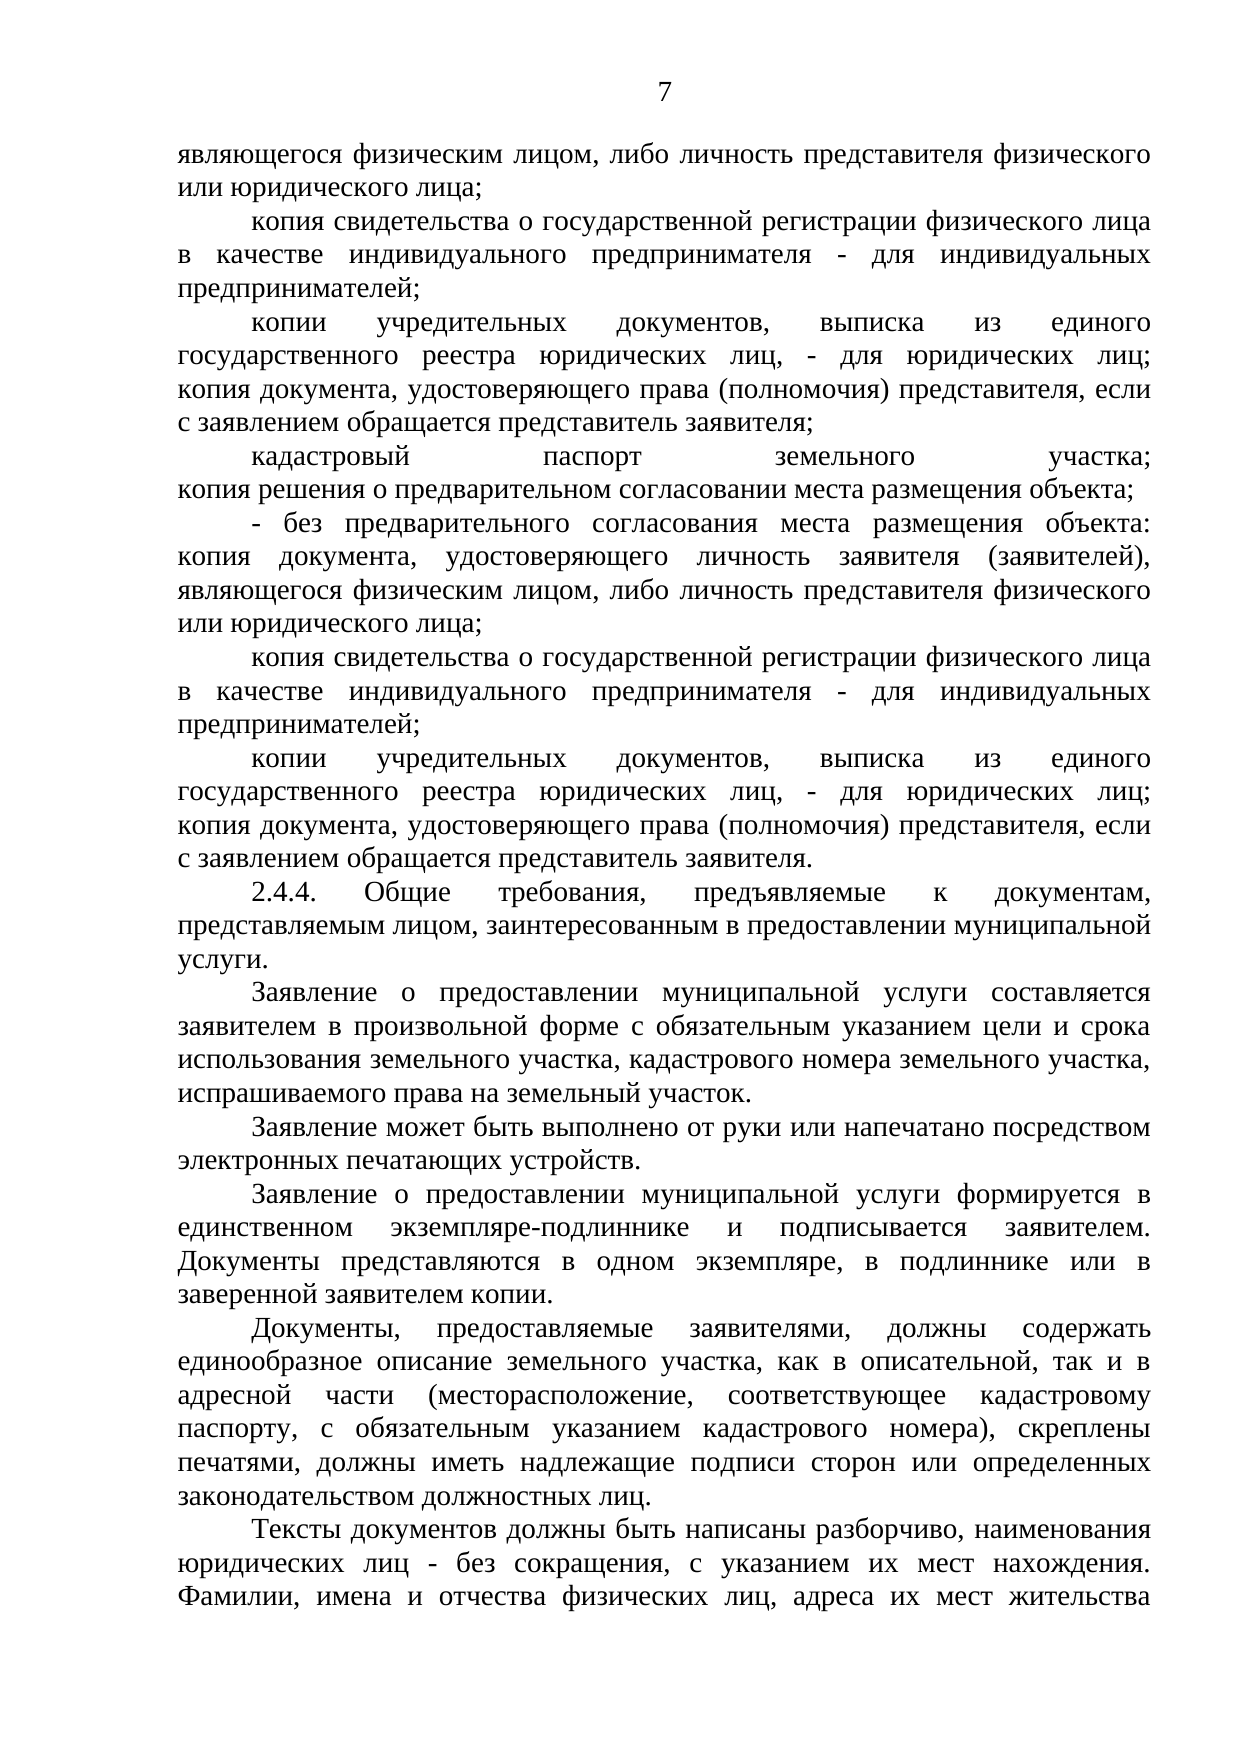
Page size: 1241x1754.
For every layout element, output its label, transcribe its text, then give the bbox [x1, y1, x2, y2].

text Заявление может быть выполнено от руки или напечатано посредством электронных печатающих устройств. [177, 1109, 1152, 1176]
text Документы, предоставляемые заявителями, должны содержать единообразное описание земельного участка, как в описательной, так и в адресной части (месторасположение, соответствующее кадастровому паспорту, с обязательным указанием кадастрового номера), скреплены печатями, должны иметь надлежащие подписи сторон или определенных законодательством должностных лиц. [177, 1310, 1152, 1511]
text 2.4.4. Общие требования, предъявляемые к документам, представляемым лицом, заинтересованным в предоставлении муниципальной услуги. [177, 874, 1152, 974]
text - без предварительного согласования места размещения объекта: копия документа, удостоверяющего личность заявителя (заявителей), являющегося физическим лицом, либо личность представителя физического или юридического лица; [177, 505, 1152, 639]
text копия свидетельства о государственной регистрации физического лица в качестве индивидуального предпринимателя - для индивидуальных предпринимателей; [177, 203, 1152, 304]
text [177, 136, 1152, 203]
text Заявление о предоставлении муниципальной услуги составляется заявителем в произвольной форме с обязательным указанием цели и срока использования земельного участка, кадастрового номера земельного участка, испрашиваемого права на земельный участок. [177, 974, 1152, 1109]
text кадастровый паспорт земельного участка; копия решения о предварительном согласовании места размещения объекта; [177, 438, 1152, 505]
text копии учредительных документов, выписка из единого государственного реестра юридических лиц, - для юридических лиц; копия документа, удостоверяющего права (полномочия) представителя, если с заявлением обращается представитель заявителя; [177, 304, 1152, 438]
text Заявление о предоставлении муниципальной услуги формируется в единственном экземпляре-подлиннике и подписывается заявителем. Документы представляются в одном экземпляре, в подлиннике или в заверенной заявителем копии. [177, 1176, 1152, 1310]
text копии учредительных документов, выписка из единого государственного реестра юридических лиц, - для юридических лиц; копия документа, удостоверяющего права (полномочия) представителя, если с заявлением обращается представитель заявителя. [177, 740, 1152, 874]
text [177, 1511, 1152, 1612]
text копия свидетельства о государственной регистрации физического лица в качестве индивидуального предпринимателя - для индивидуальных предпринимателей; [177, 639, 1152, 740]
